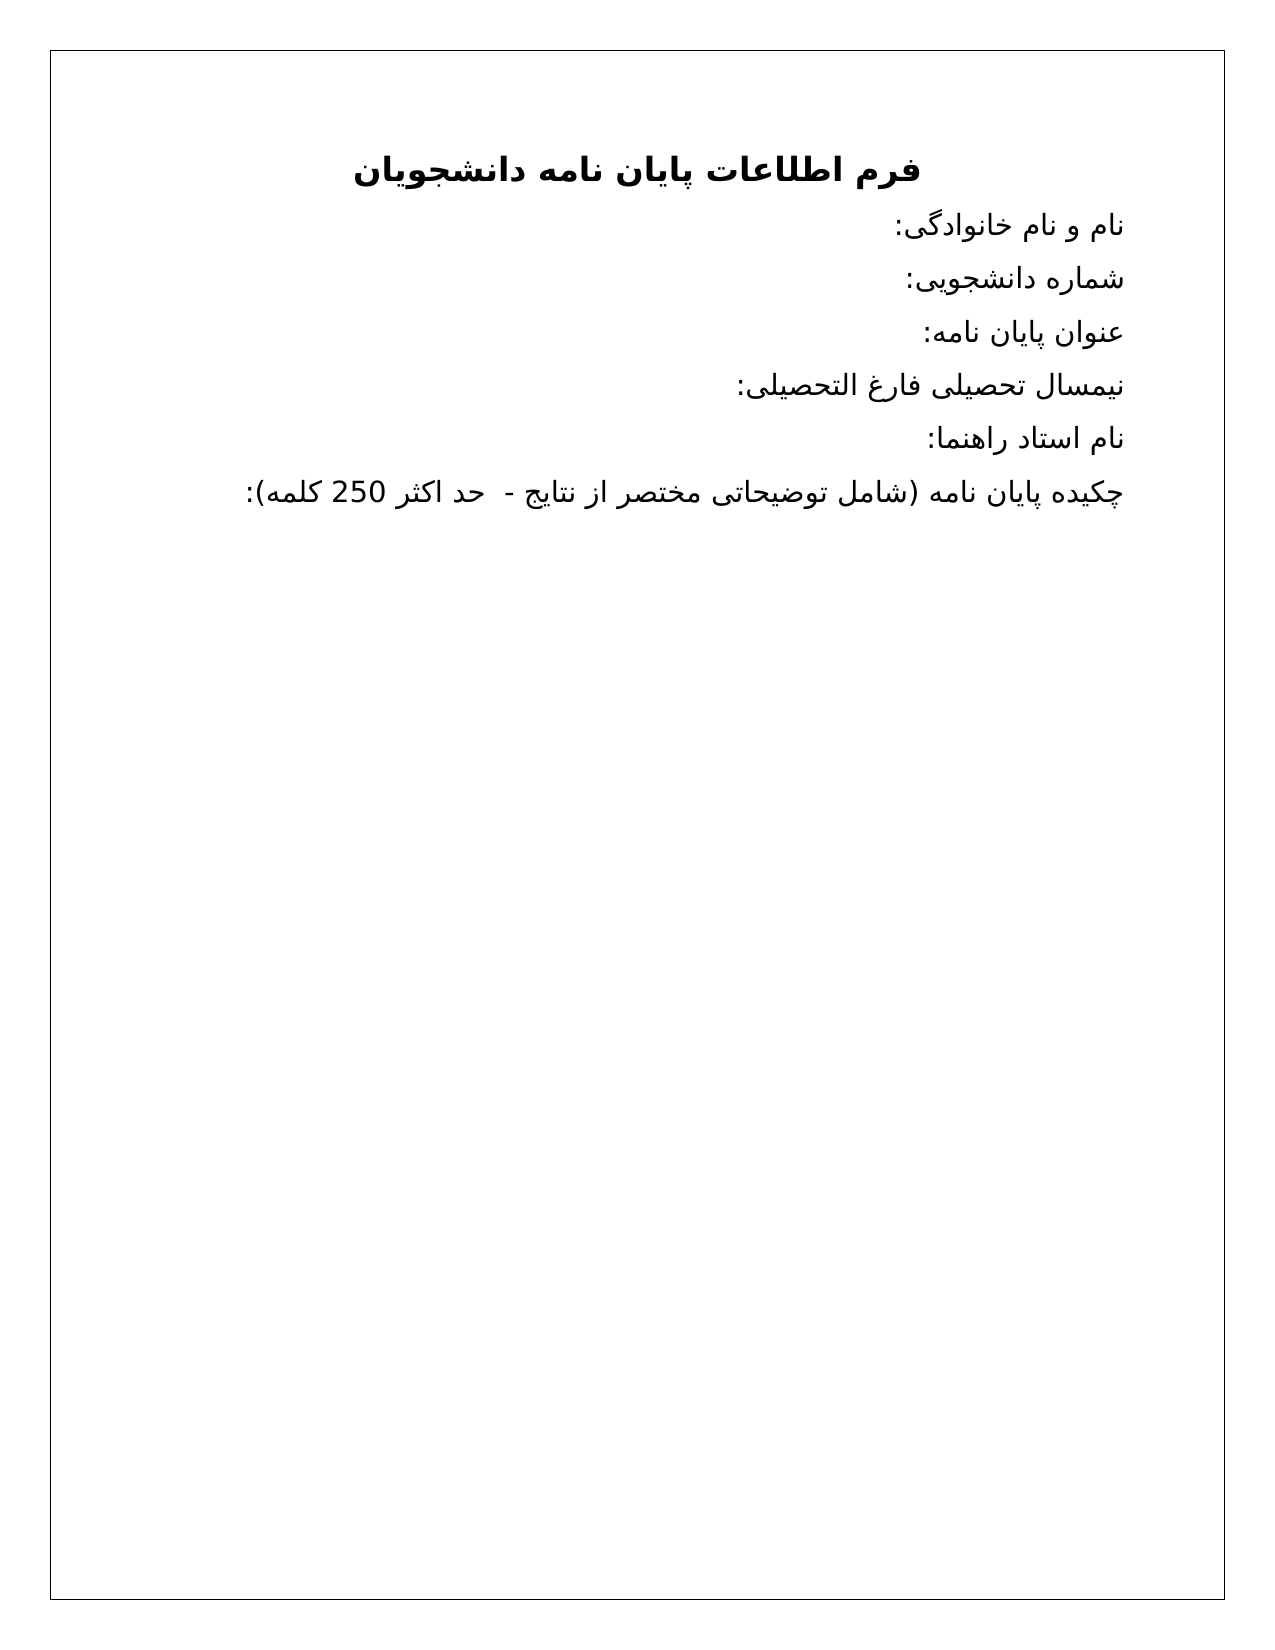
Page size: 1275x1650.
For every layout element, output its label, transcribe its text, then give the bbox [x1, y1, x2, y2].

text چکیده پایان نامه (شامل توضیحاتی مختصر از نتایج - حد اکثر 250 کلمه): [150, 475, 1125, 509]
text نام استاد راهنما: [150, 422, 1125, 456]
text نیمسال تحصیلی فارغ التحصیلی: [150, 368, 1125, 402]
text فرم اطلاعات پایان نامه دانشجویان [150, 150, 1125, 189]
text شماره دانشجویی: [150, 262, 1125, 296]
text عنوان پایان نامه: [150, 315, 1125, 349]
text نام و نام خانوادگی: [150, 208, 1125, 242]
